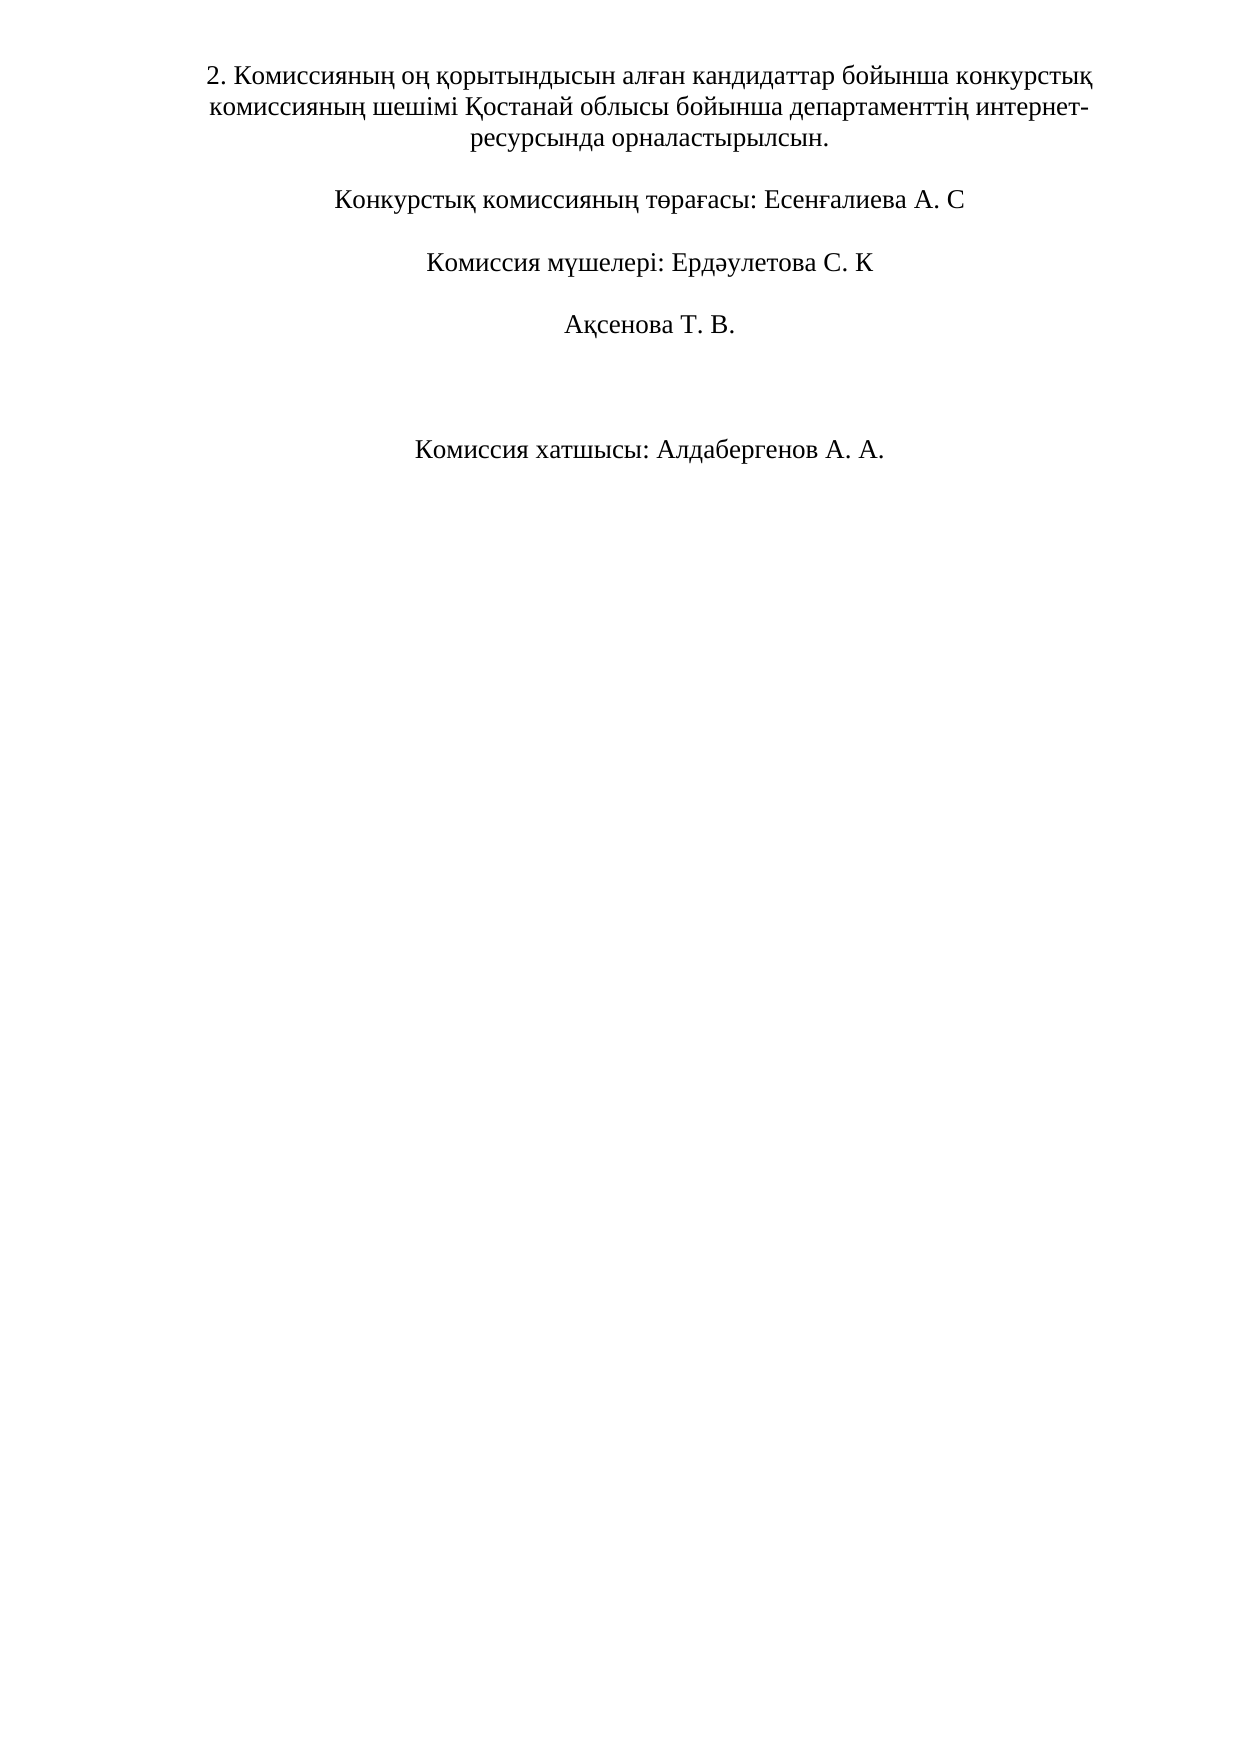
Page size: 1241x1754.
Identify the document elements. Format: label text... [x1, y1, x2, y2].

text 2. Комиссияның оң қорытындысын алған кандидаттар бойынша конкурстық комиссияның шешімі Қостанай облысы бойынша департаменттің интернет-ресурсында орналастырылсын. [148, 59, 1152, 152]
text Ақсенова Т. В. [148, 308, 1152, 339]
text Конкурстық комиссияның төрағасы: Есенғалиева А. С [148, 184, 1152, 215]
text Комиссия хатшысы: Алдабергенов А. А. [148, 433, 1152, 464]
text Комиссия мүшелері: Ердәулетова С. К [148, 246, 1152, 277]
